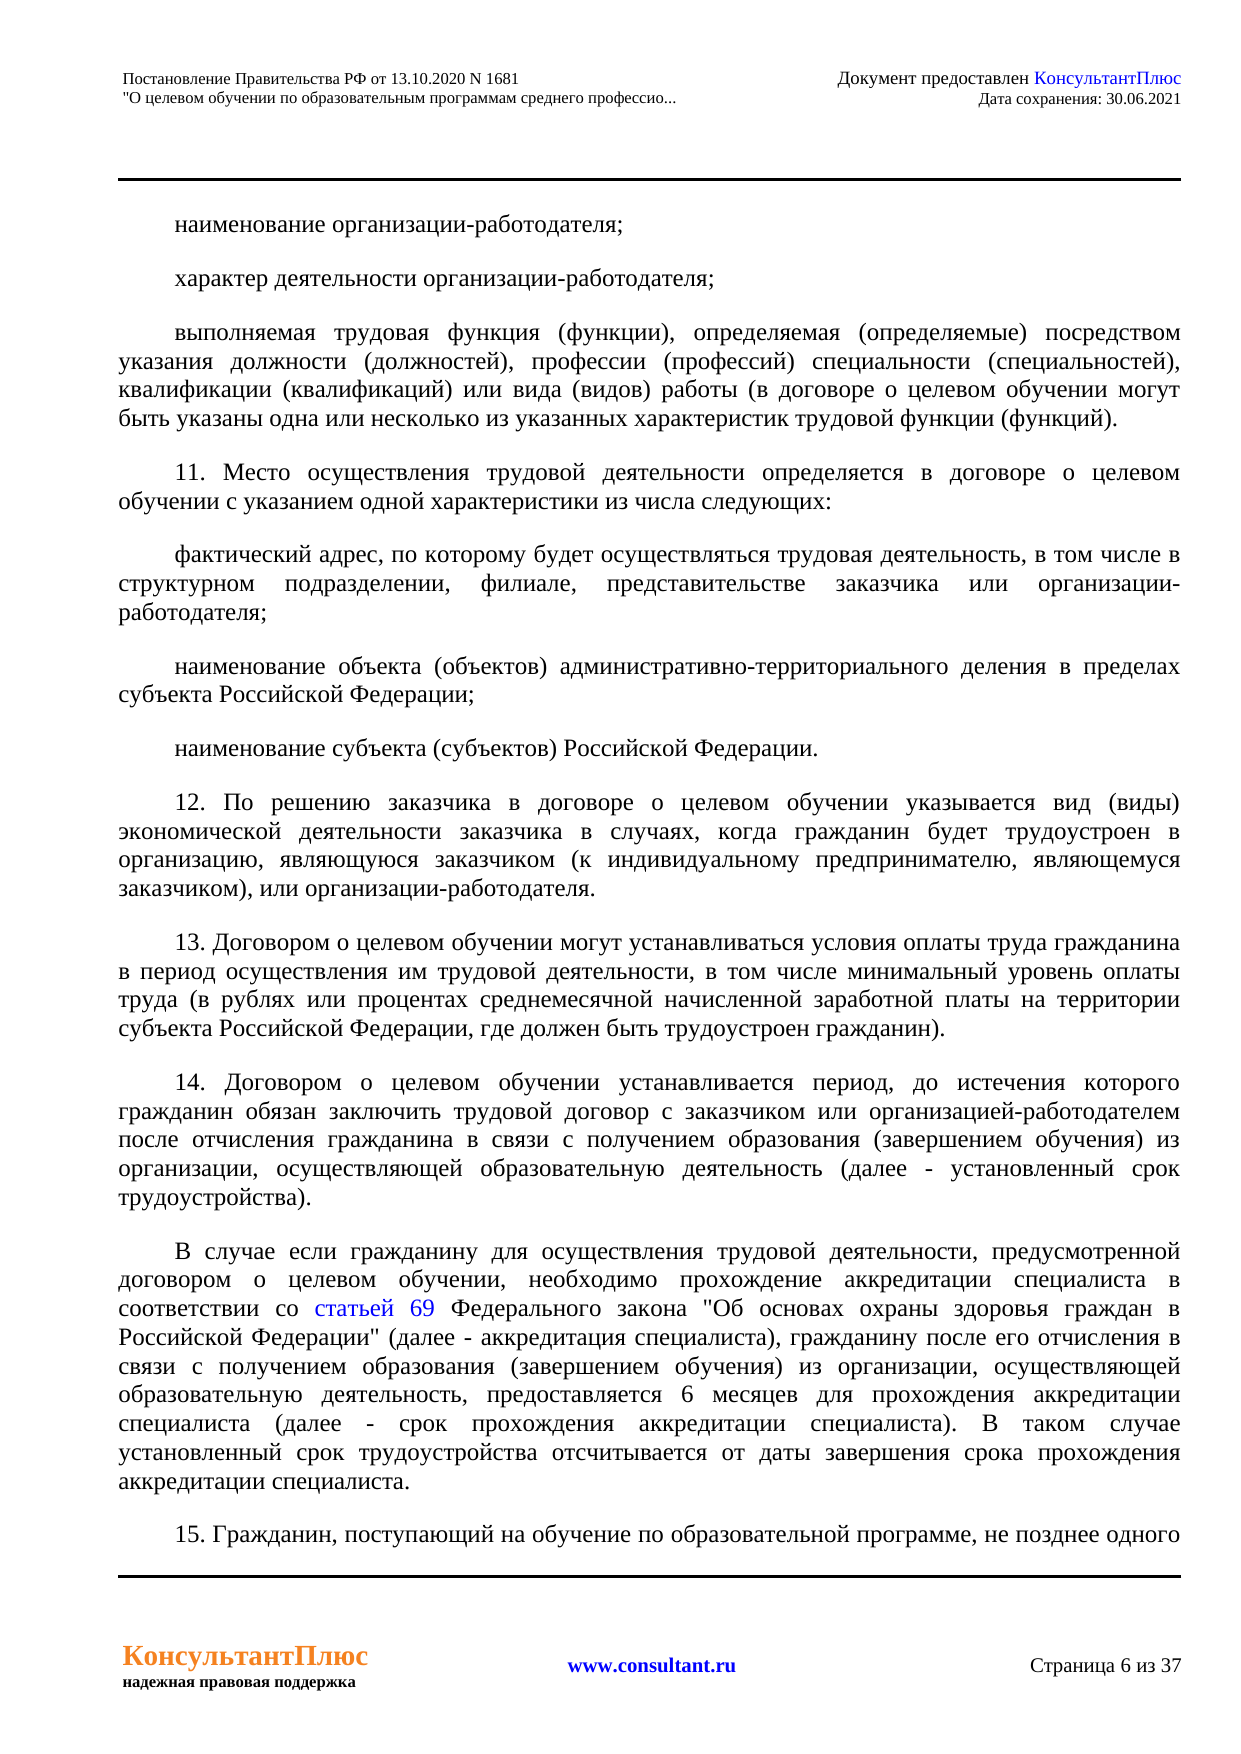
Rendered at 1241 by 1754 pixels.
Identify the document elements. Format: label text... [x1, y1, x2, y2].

text выполняемая трудовая функция (функции), определяемая (определяемые) посредством указания должности (должностей), профессии (профессий) специальности (специальностей), квалификации (квалификаций) или вида (видов) работы (в договоре о целевом обучении могут быть указаны одна или несколько из указанных характеристик трудовой функции (функций). [118, 317, 1181, 432]
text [118, 1519, 1181, 1548]
text 14. Договором о целевом обучении устанавливается период, до истечения которого гражданин обязан заключить трудовой договор с заказчиком или организацией-работодателем после отчисления гражданина в связи с получением образования (завершением обучения) из организации, осуществляющей образовательную деятельность (далее - установленный срок трудоустройства). [118, 1067, 1181, 1211]
text характер деятельности организации-работодателя; [118, 263, 1181, 292]
text 13. Договором о целевом обучении могут устанавливаться условия оплаты труда гражданина в период осуществления им трудовой деятельности, в том числе минимальный уровень оплаты труда (в рублях или процентах среднемесячной начисленной заработной платы на территории субъекта Российской Федерации, где должен быть трудоустроен гражданин). [118, 927, 1181, 1042]
text наименование субъекта (субъектов) Российской Федерации. [118, 733, 1181, 762]
text 11. Место осуществления трудовой деятельности определяется в договоре о целевом обучении с указанием одной характеристики из числа следующих: [118, 457, 1181, 514]
text наименование организации-работодателя; [118, 209, 1181, 238]
text фактический адрес, по которому будет осуществляться трудовая деятельность, в том числе в структурном подразделении, филиале, представительстве заказчика или организации-работодателя; [118, 539, 1181, 626]
text В случае если гражданину для осуществления трудовой деятельности, предусмотренной договором о целевом обучении, необходимо прохождение аккредитации специалиста в соответствии со статьей 69 Федерального закона "Об основах охраны здоровья граждан в Российской Федерации" (далее - аккредитация специалиста), гражданину после его отчисления в связи с получением образования (завершением обучения) из организации, осуществляющей образовательную деятельность, предоставляется 6 месяцев для прохождения аккредитации специалиста (далее - срок прохождения аккредитации специалиста). В таком случае установленный срок трудоустройства отсчитывается от даты завершения срока прохождения аккредитации специалиста. [118, 1236, 1181, 1494]
text 12. По решению заказчика в договоре о целевом обучении указывается вид (виды) экономической деятельности заказчика в случаях, когда гражданин будет трудоустроен в организацию, являющуюся заказчиком (к индивидуальному предпринимателю, являющемуся заказчиком), или организации-работодателя. [118, 787, 1181, 902]
text наименование объекта (объектов) административно-территориального деления в пределах субъекта Российской Федерации; [118, 651, 1181, 708]
